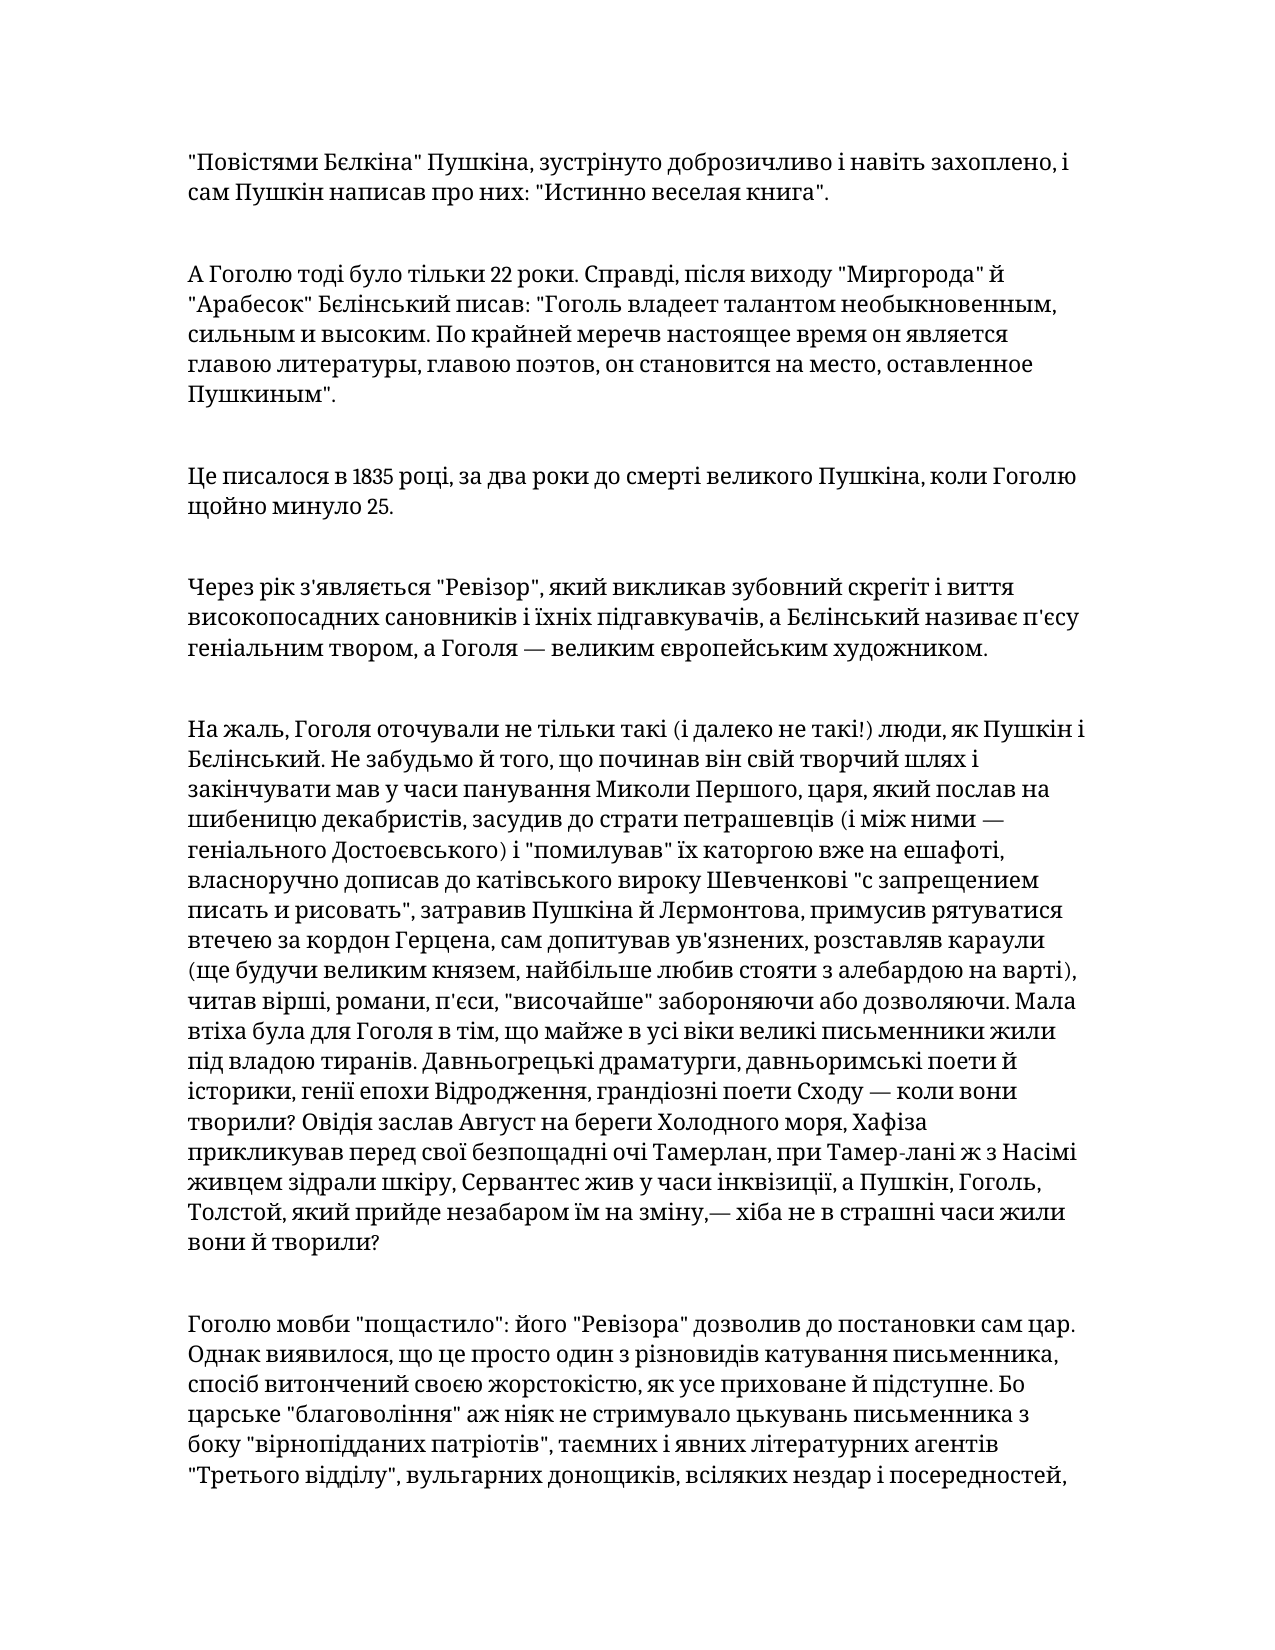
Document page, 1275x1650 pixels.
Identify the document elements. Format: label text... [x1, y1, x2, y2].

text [187, 150, 1087, 207]
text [187, 1281, 1087, 1489]
text А Гоголю тоді було тільки 22 роки. Справді, після виходу "Миргорода" й "Арабесок" Бєлінський писав: "Гоголь владеет талантом необыкновенным, сильным и высоким. По крайней меречв настоящее время он является главою литературы, главою поэтов, он становится на место, оставленное Пушкиным". [187, 231, 1087, 409]
text На жаль, Гоголя оточували не тільки такі (і далеко не такі!) люди, як Пушкін і Бєлінський. Не забудьмо й того, що починав він свій творчий шлях і закінчувати мав у часи панування Миколи Першого, царя, який послав на шибеницю декабристів, засудив до страти петрашевців (і між ними — геніального Достоєвського) і "помилував" їх каторгою вже на ешафоті, власноручно дописав до катівського вироку Шевченкові "с запрещением писать и рисовать", затравив Пушкіна й Лєрмонтова, примусив рятуватися втечею за кордон Герцена, сам допитував ув'язнених, розставляв караули (ще будучи великим князем, найбільше любив стояти з алебардою на варті), читав вірші, романи, п'єси, "височайше" забороняючи або дозволяючи. Мала втіха була для Гоголя в тім, що майже в усі віки великі письменники жили під владою тиранів. Давньогрецькі драматурги, давньоримські поети й історики, генії епохи Відродження, грандіозні поети Сходу — коли вони творили? Овідія заслав Август на береги Холодного моря, Хафіза прикликував перед свої безпощадні очі Тамерлан, при Тамер-лані ж з Насімі живцем зідрали шкіру, Сервантес жив у часи інквізиції, а Пушкін, Гоголь, Толстой, який прийде незабаром їм на зміну,— хіба не в страшні часи жили вони й творили? [187, 686, 1087, 1257]
text Це писалося в 1835 році, за два роки до смерті великого Пушкіна, коли Гоголю щойно минуло 25. [187, 433, 1087, 520]
text Через рік з'являється "Ревізор", який викликав зубовний скрегіт і виття високопосадних сановників і їхніх підгавкувачів, а Бєлінський називає п'єсу геніальним твором, а Гоголя — великим європейським художником. [187, 545, 1087, 662]
